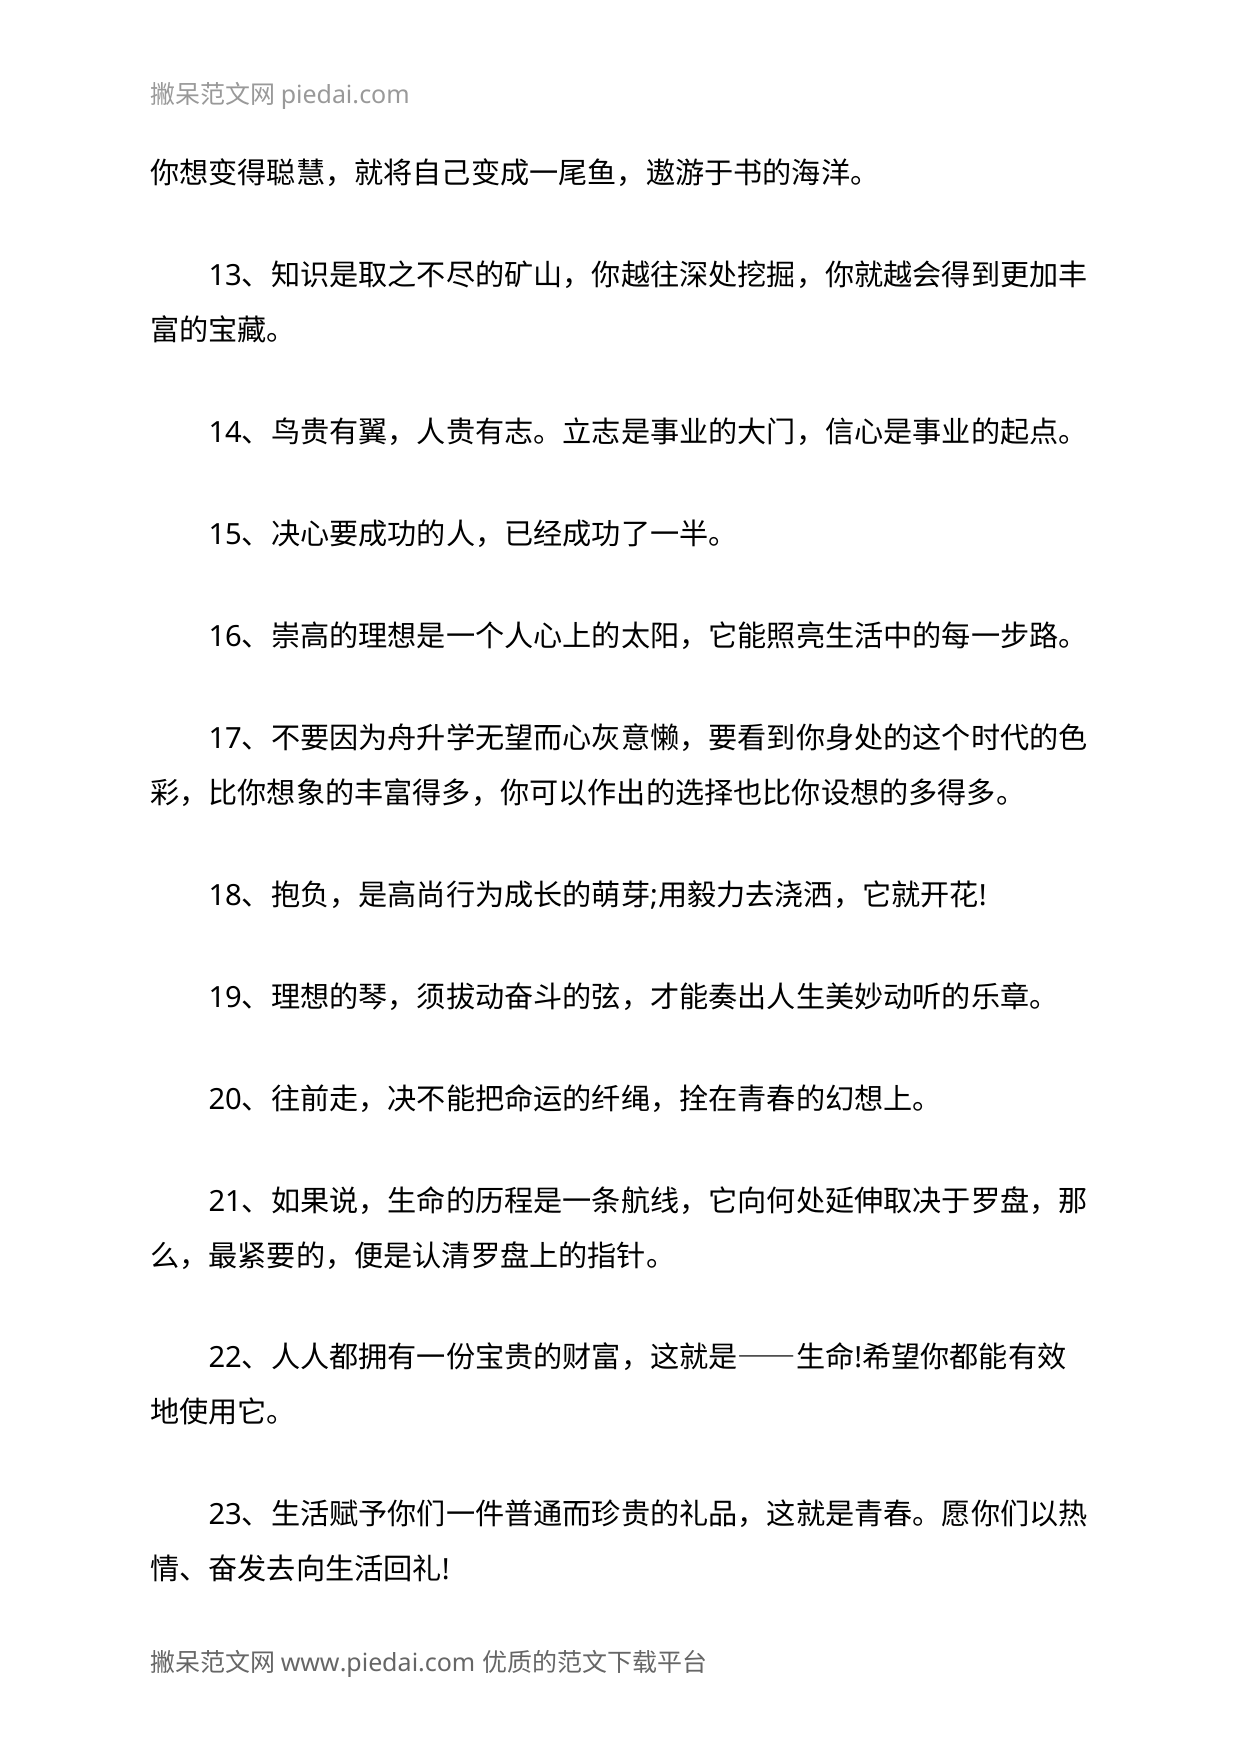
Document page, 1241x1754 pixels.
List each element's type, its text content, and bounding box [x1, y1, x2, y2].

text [150, 150, 1090, 192]
text 13、知识是取之不尽的矿山，你越往深处挖掘，你就越会得到更加丰富的宝藏。 [150, 252, 1090, 349]
text 15、决心要成功的人，已经成功了一半。 [150, 511, 1090, 553]
text 21、如果说，生命的历程是一条航线，它向何处延伸取决于罗盘，那么，最紧要的，便是认清罗盘上的指针。 [150, 1177, 1090, 1274]
text 23、生活赋予你们一件普通而珍贵的礼品，这就是青春。愿你们以热情、奋发去向生活回礼! [150, 1491, 1090, 1588]
text 16、崇高的理想是一个人心上的太阳，它能照亮生活中的每一步路。 [150, 612, 1090, 655]
text 17、不要因为舟升学无望而心灰意懒，要看到你身处的这个时代的色彩，比你想象的丰富得多，你可以作出的选择也比你设想的多得多。 [150, 714, 1090, 812]
text 22、人人都拥有一份宝贵的财富，这就是――生命!希望你都能有效地使用它。 [150, 1334, 1090, 1431]
text 14、鸟贵有翼，人贵有志。立志是事业的大门，信心是事业的起点。 [150, 408, 1090, 451]
text 20、往前走，决不能把命运的纤绳，拴在青春的幻想上。 [150, 1075, 1090, 1118]
text 18、抱负，是高尚行为成长的萌芽;用毅力去浇洒，它就开花! [150, 871, 1090, 914]
text 19、理想的琴，须拔动奋斗的弦，才能奏出人生美妙动听的乐章。 [150, 973, 1090, 1016]
